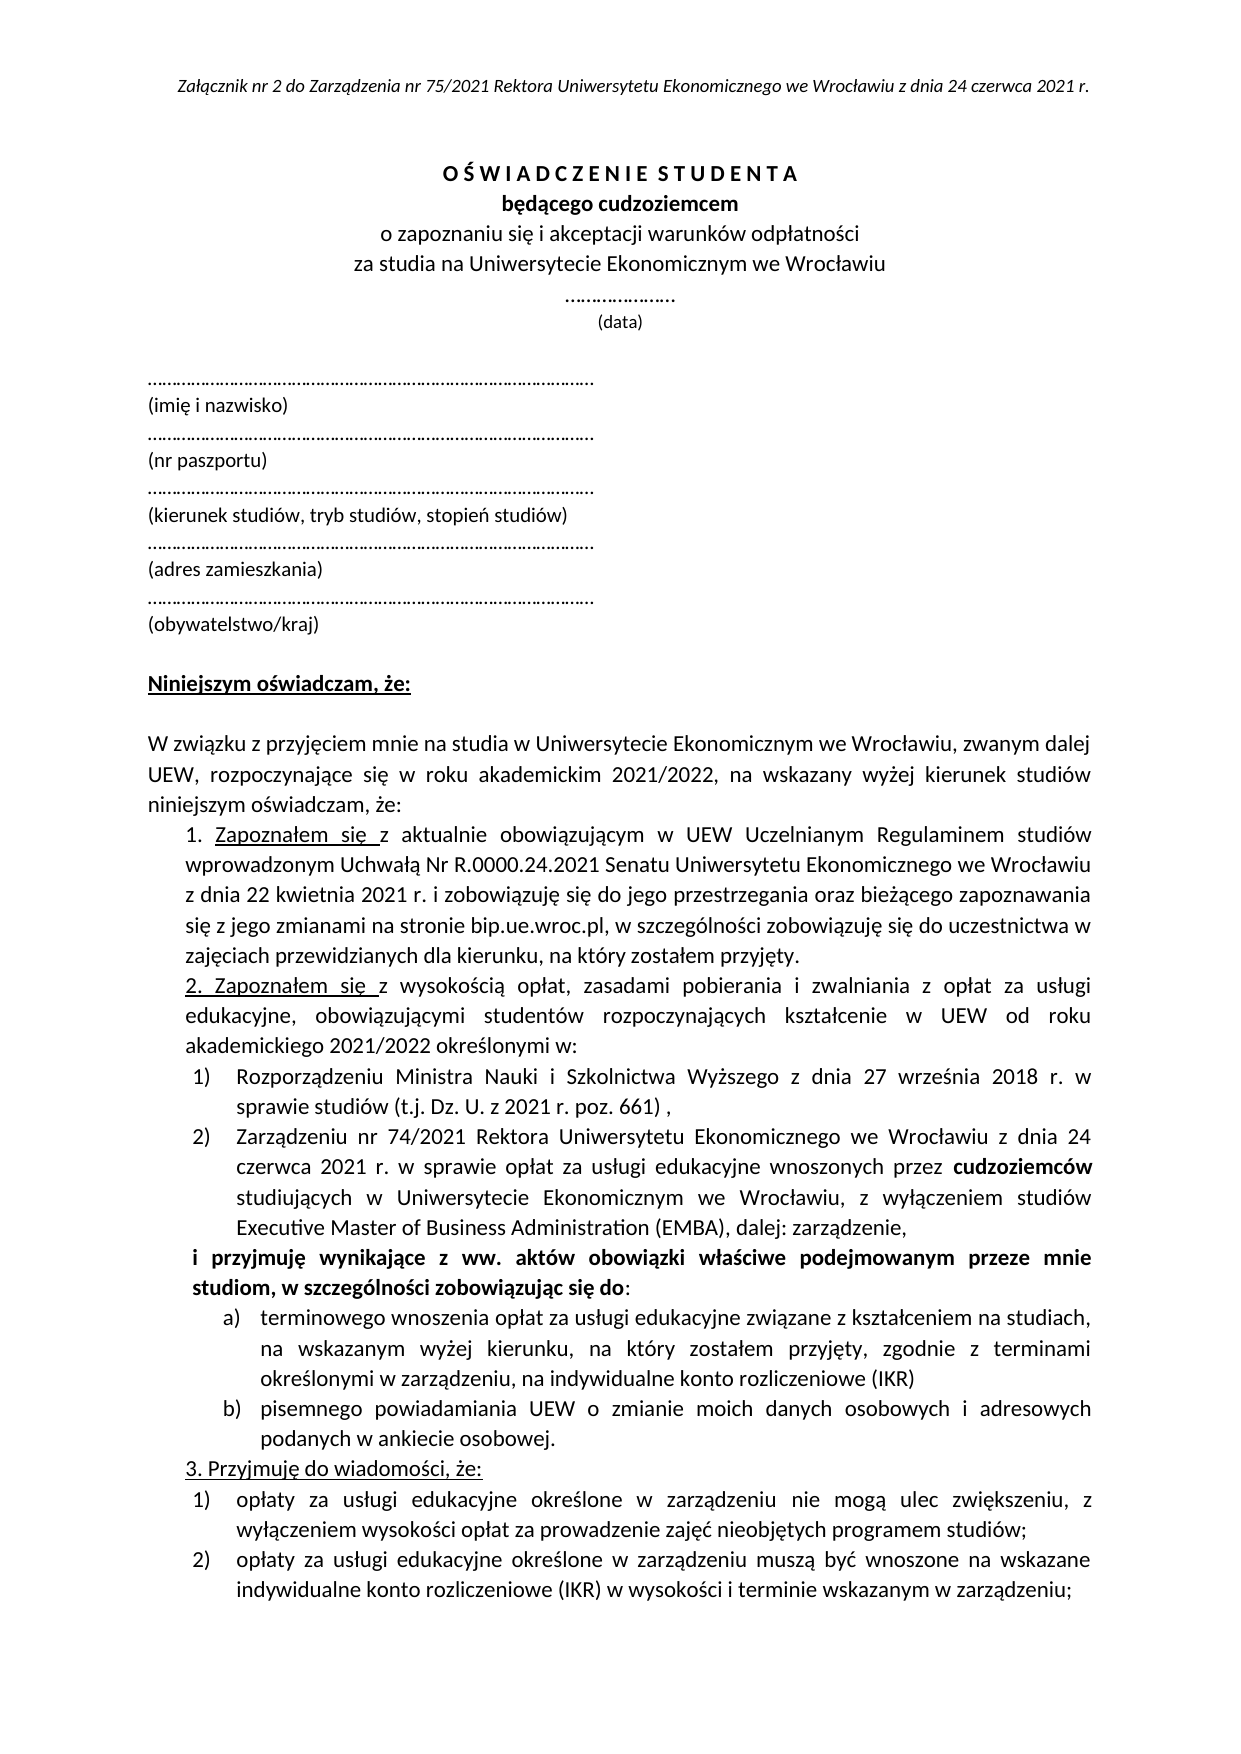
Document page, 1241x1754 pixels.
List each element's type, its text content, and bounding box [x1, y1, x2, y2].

list Rozporządzeniu Ministra Nauki i Szkolnictwa Wyższego z dnia 27 września 2018 r. w sprawie studiów (t.j. Dz. U. z 2021 r. poz. 661) , [192, 1062, 1093, 1120]
text (adres zamieszkania) [148, 557, 1093, 582]
text ………………………………………………………………………………… [148, 529, 1093, 555]
text (imię i nazwisko) [148, 392, 1093, 418]
list terminowego wnoszenia opłat za usługi edukacyjne związane z kształceniem na studiach, na wskazanym wyżej kierunku, na który zostałem przyjęty, zgodnie z terminami określonymi w zarządzeniu, na indywidualne konto rozliczeniowe (IKR) [223, 1303, 1093, 1392]
text 2. Zapoznałem się z wysokością opłat, zasadami pobierania i zwalniania z opłat za usługi edukacyjne, obowiązującymi studentów rozpoczynających kształcenie w UEW od roku akademickiego 2021/2022 określonymi w: [185, 971, 1093, 1059]
text (nr paszportu) [148, 447, 1093, 472]
text ………………………………………………………………………………… [148, 584, 1093, 609]
list opłaty za usługi edukacyjne określone w zarządzeniu nie mogą ulec zwiększeniu, z wyłączeniem wysokości opłat za prowadzenie zajęć nieobjętych programem studiów; [192, 1485, 1093, 1543]
text (kierunek studiów, tryb studiów, stopień studiów) [148, 502, 1093, 527]
list pisemnego powiadamiania UEW o zmianie moich danych osobowych i adresowych podanych w ankiecie osobowej. [223, 1394, 1093, 1452]
list i przyjmuję wynikające z ww. aktów obowiązki właściwe podejmowanym przeze mnie studiom, w szczególności zobowiązując się do: [192, 1243, 1093, 1301]
text ………………………………………………………………………………… [148, 365, 1093, 390]
text ………………………………………………………………………………… [148, 474, 1093, 500]
list opłaty za usługi edukacyjne określone w zarządzeniu muszą być wnoszone na wskazane indywidualne konto rozliczeniowe (IKR) w wysokości i terminie wskazanym w zarządzeniu; [192, 1545, 1093, 1603]
text o zapoznaniu się i akceptacji warunków odpłatności [148, 219, 1093, 247]
text O Ś W I A D C Z E N I E S T U D E N T A [148, 159, 1093, 187]
text za studia na Uniwersytecie Ekonomicznym we Wrocławiu [148, 249, 1093, 278]
text ………………………………………………………………………………… [148, 420, 1093, 445]
text będącego cudzoziemcem [148, 189, 1093, 217]
text W związku z przyjęciem mnie na studia w Uniwersytecie Ekonomicznym we Wrocławiu, zwanym dalej UEW, rozpoczynające się w roku akademickim 2021/2022, na wskazany wyżej kierunek studiów niniejszym oświadczam, że: [148, 729, 1093, 818]
text (obywatelstwo/kraj) [148, 611, 1093, 637]
text 3. Przyjmuję do wiadomości, że: [185, 1454, 1093, 1482]
text (data) [148, 310, 1093, 333]
text Załącznik nr 2 do Zarządzenia nr 75/2021 Rektora Uniwersytetu Ekonomicznego we Wrocławiu z dnia 24 czerwca 2021 r. [148, 74, 1093, 97]
list Zarządzeniu nr 74/2021 Rektora Uniwersytetu Ekonomicznego we Wrocławiu z dnia 24 czerwca 2021 r. w sprawie opłat za usługi edukacyjne wnoszonych przez cudzoziemców studiujących w Uniwersytecie Ekonomicznym we Wrocławiu, z wyłączeniem studiów Executive Master of Business Administration (EMBA), dalej: zarządzenie, [192, 1122, 1093, 1241]
text Niniejszym oświadczam, że: [148, 669, 1093, 697]
text ………………… [148, 280, 1093, 308]
text 1. Zapoznałem się z aktualnie obowiązującym w UEW Uczelnianym Regulaminem studiów wprowadzonym Uchwałą Nr R.0000.24.2021 Senatu Uniwersytetu Ekonomicznego we Wrocławiu z dnia 22 kwietnia 2021 r. i zobowiązuję się do jego przestrzegania oraz bieżącego zapoznawania się z jego zmianami na stronie bip.ue.wroc.pl, w szczególności zobowiązuję się do uczestnictwa w zajęciach przewidzianych dla kierunku, na który zostałem przyjęty. [185, 820, 1093, 969]
